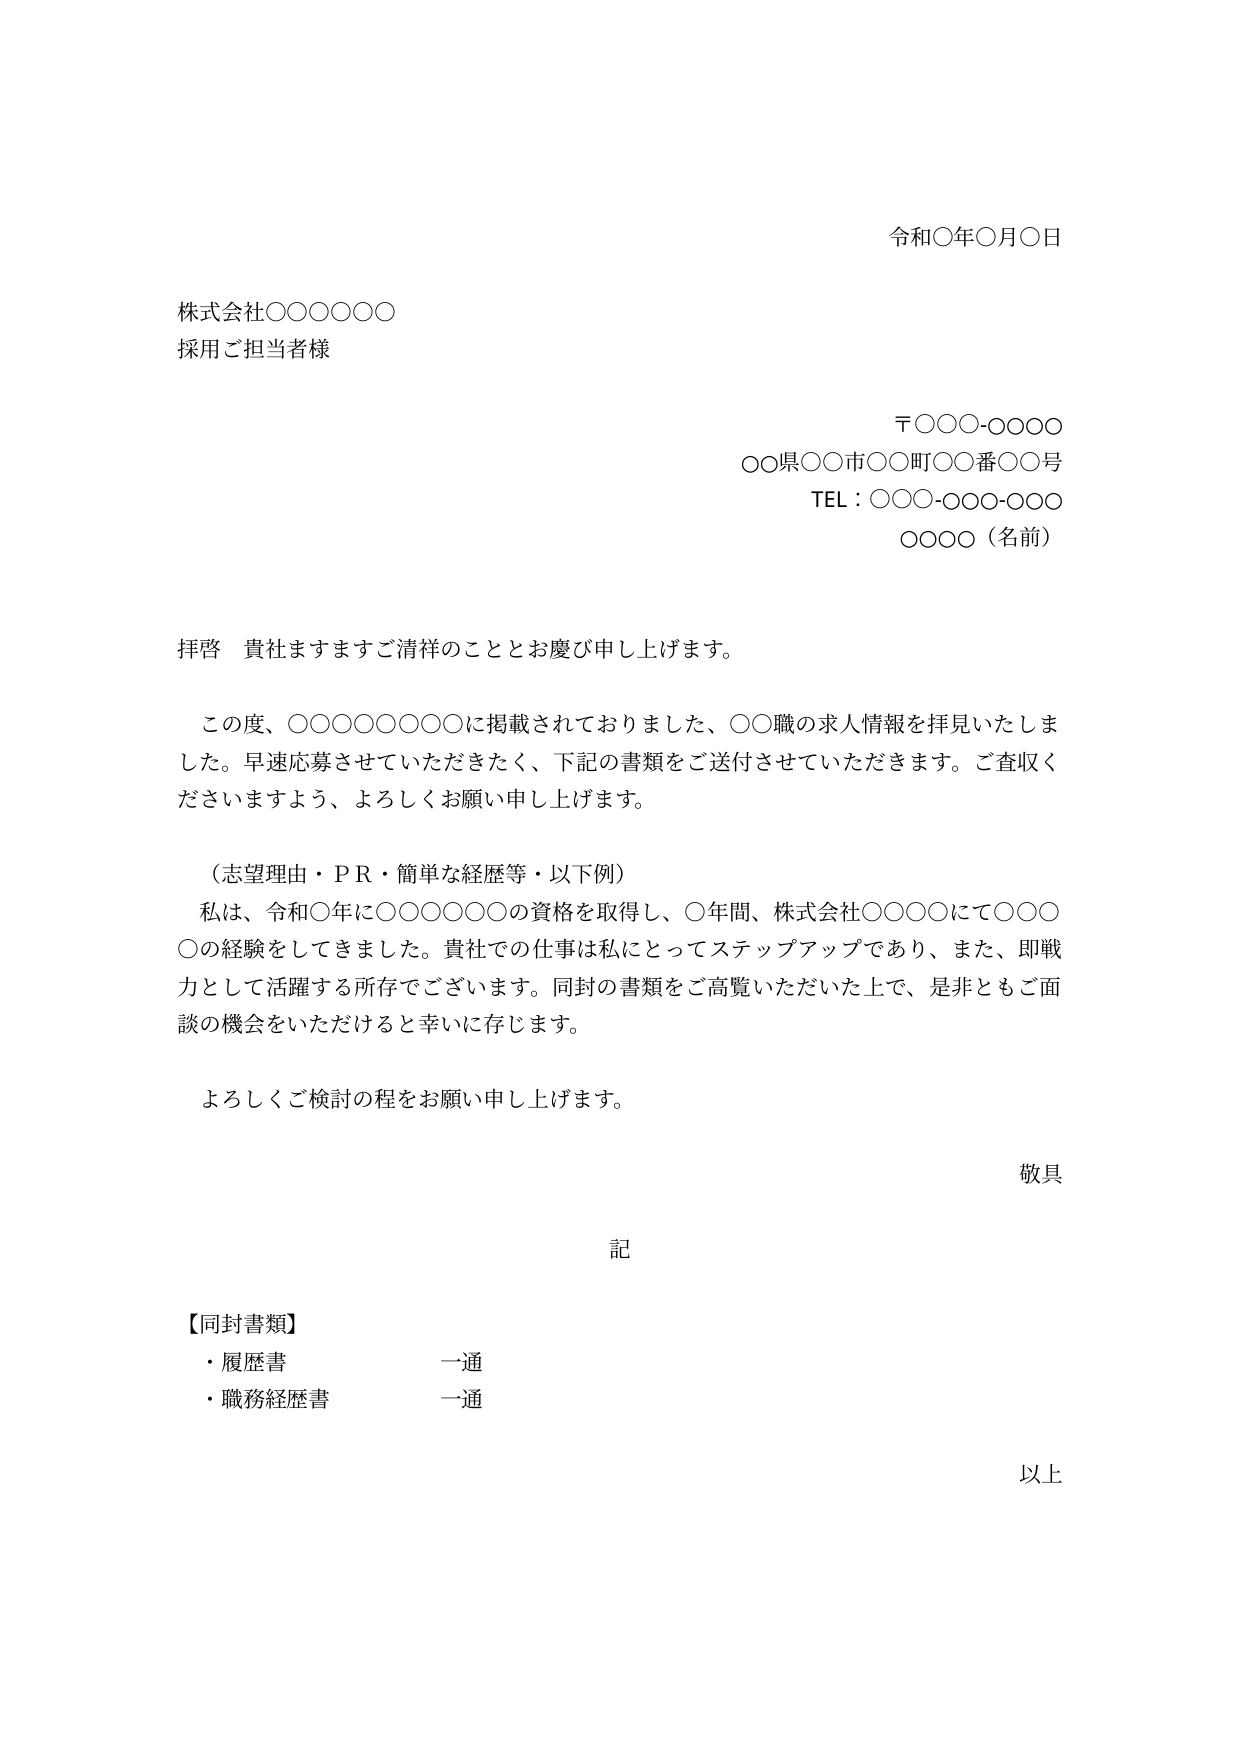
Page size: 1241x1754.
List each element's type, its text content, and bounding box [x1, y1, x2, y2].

text ・職務経歴書 一通 [177, 1379, 1063, 1417]
text ○○県○○市○○町○○番○○号 [177, 442, 1063, 479]
text よろしくご検討の程をお願い申し上げます。 [177, 1079, 1063, 1117]
text 採用ご担当者様 [177, 329, 1063, 367]
text 以上 [177, 1454, 1063, 1492]
text 私は、令和○年に○○○○○○の資格を取得し、○年間、株式会社○○○○にて○○○○の経験をしてきました。貴社での仕事は私にとってステップアップであり、また、即戦力として活躍する所存でございます。同封の書類をご高覧いただいた上で、是非ともご面談の機会をいただけると幸いに存じます。 [177, 892, 1063, 1042]
text 【同封書類】 [177, 1304, 1063, 1342]
text 拝啓 貴社ますますご清祥のこととお慶び申し上げます。 [177, 629, 1063, 667]
subtitle 記 [177, 1229, 1063, 1267]
text この度、○○○○○○○○に掲載されておりました、○○職の求人情報を拝見いたしました。早速応募させていただきたく、下記の書類をご送付させていただきます。ご査収くださいますよう、よろしくお願い申し上げます。 [177, 704, 1063, 817]
text 令和○年○月○日 [177, 217, 1063, 254]
text （志望理由・ＰＲ・簡単な経歴等・以下例） [177, 854, 1063, 892]
text 株式会社○○○○○○ [177, 292, 1063, 329]
text 敬具 [177, 1154, 1063, 1192]
text ・履歴書 一通 [177, 1342, 1063, 1379]
text ○○○○（名前） [177, 517, 1063, 554]
text 〒○○○-○○○○ [177, 404, 1063, 442]
text TEL：○○○-○○○-○○○ [177, 479, 1063, 517]
